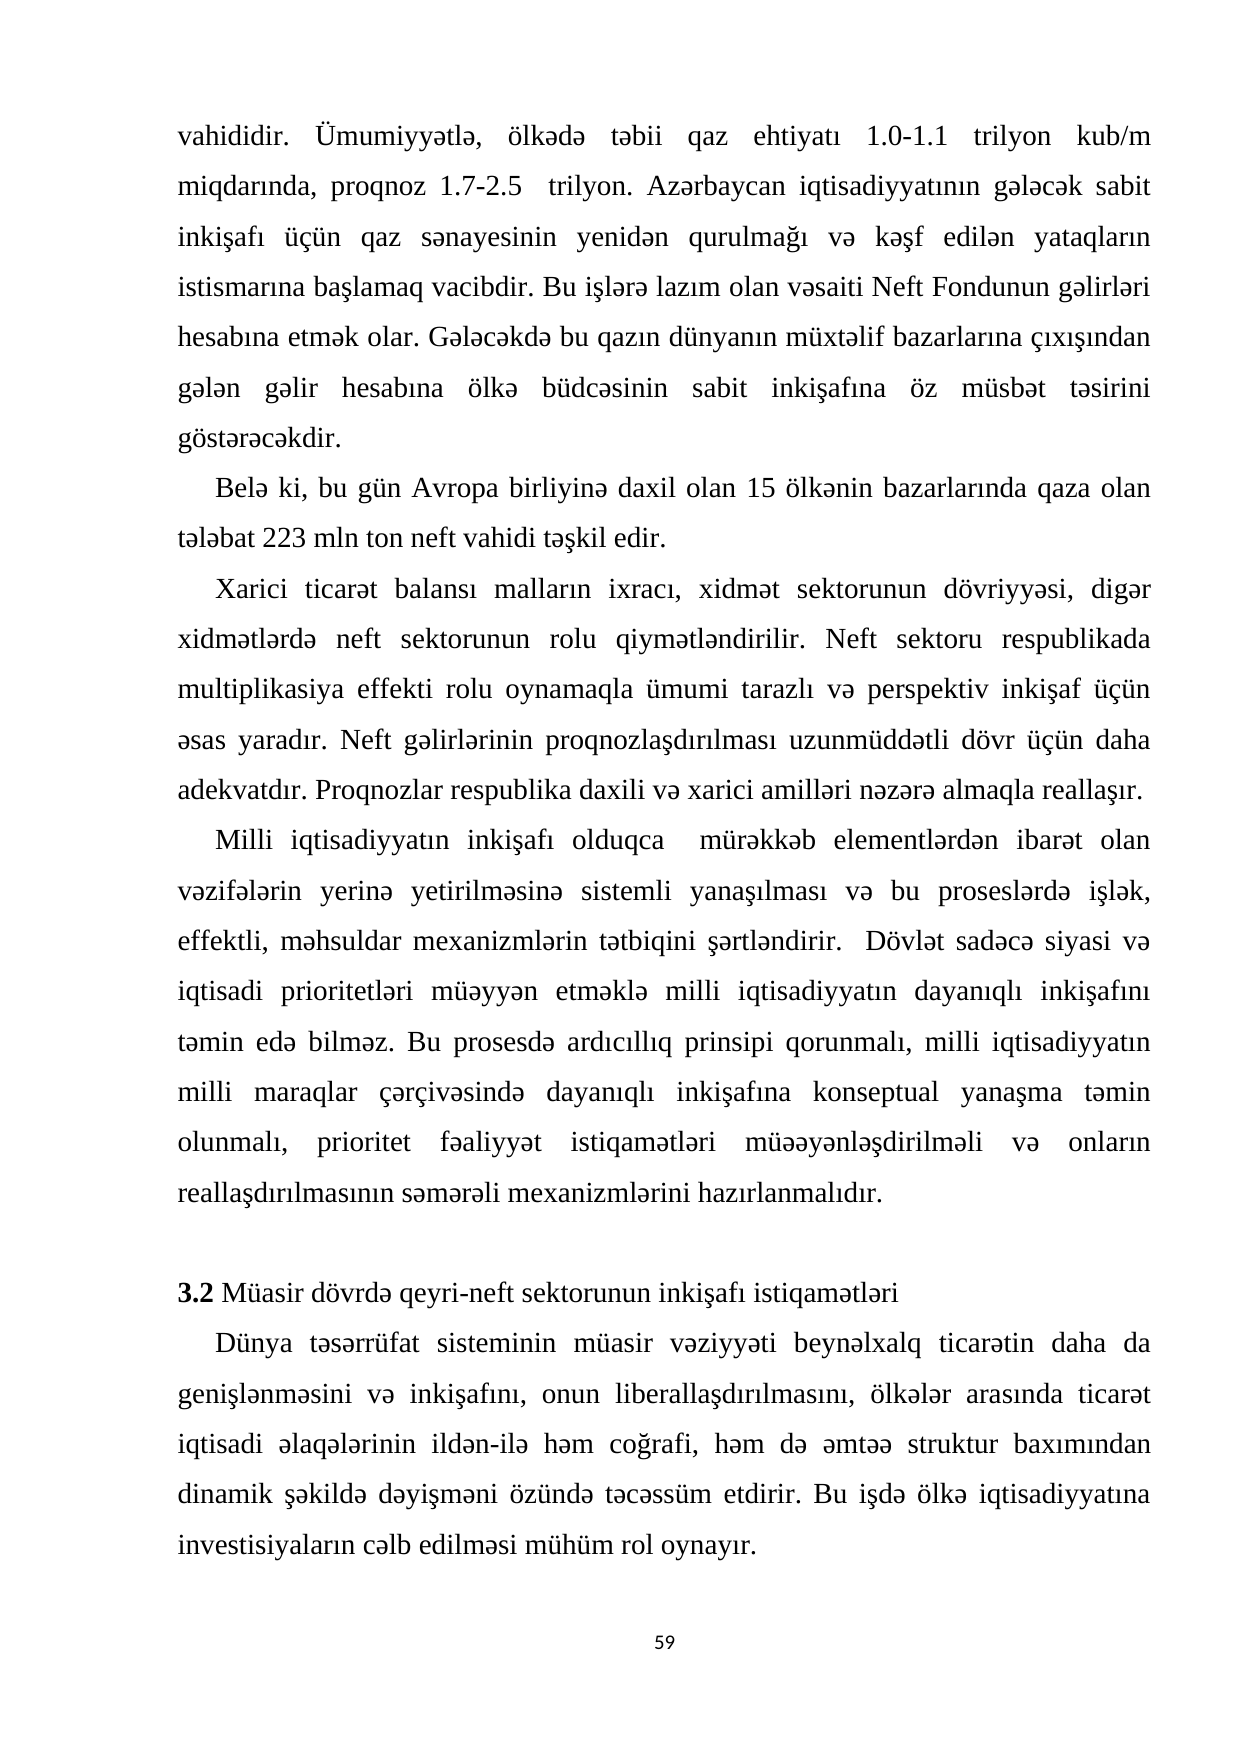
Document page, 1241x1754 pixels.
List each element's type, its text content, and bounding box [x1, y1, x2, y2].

text Belə ki, bu gün Avropa birliyinə daxil olan 15 ölkənin bazarlarında qaza olan tələbat 223 mln ton neft vahidi təşkil edir. [177, 470, 1152, 554]
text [177, 118, 1152, 453]
text Dünya təsərrüfat sisteminin müasir vəziyyəti beynəlxalq ticarətin daha da genişlənməsini və inkişafını, onun liberallaşdırılmasını, ölkələr arasında ticarət iqtisadi əlaqələrinin ildən-ilə həm coğrafi, həm də əmtəə struktur baxımından dinamik şəkildə dəyişməni özündə təcəssüm etdirir. Bu işdə ölkə iqtisadiyyatına investisiyaların cəlb edilməsi mühüm rol oynayır. [177, 1326, 1152, 1560]
text 3.2 Müasir dövrdə qeyri-neft sektorunun inkişafı istiqamətləri [177, 1275, 1152, 1309]
text Milli iqtisadiyyatın inkişafı olduqca mürəkkəb elementlərdən ibarət olan vəzifələrin yerinə yetirilməsinə sistemli yanaşılması və bu proseslərdə işlək, effektli, məhsuldar mexanizmlərin tətbiqini şərtləndirir. Dövlət sadəcə siyasi və iqtisadi prioritetləri müəyyən etməklə milli iqtisadiyyatın dayanıqlı inkişafını təmin edə bilməz. Bu prosesdə ardıcıllıq prinsipi qorunmalı, milli iqtisadiyyatın milli maraqlar çərçivəsində dayanıqlı inkişafına konseptual yanaşma təmin olunmalı, prioritet fəaliyyət istiqamətləri müəəyənləşdirilməli və onların reallaşdırılmasının səmərəli mexanizmlərini hazırlanmalıdır. [177, 822, 1152, 1208]
text Xarici ticarət balansı malların ixracı, xidmət sektorunun dövriyyəsi, digər xidmətlərdə neft sektorunun rolu qiymətləndirilir. Neft sektoru respublikada multiplikasiya effekti rolu oynamaqla ümumi tarazlı və perspektiv inkişaf üçün əsas yaradır. Neft gəlirlərinin proqnozlaşdırılması uzunmüddətli dövr üçün daha adekvatdır. Proqnozlar respublika daxili və xarici amilləri nəzərə almaqla reallaşır. [177, 571, 1152, 806]
